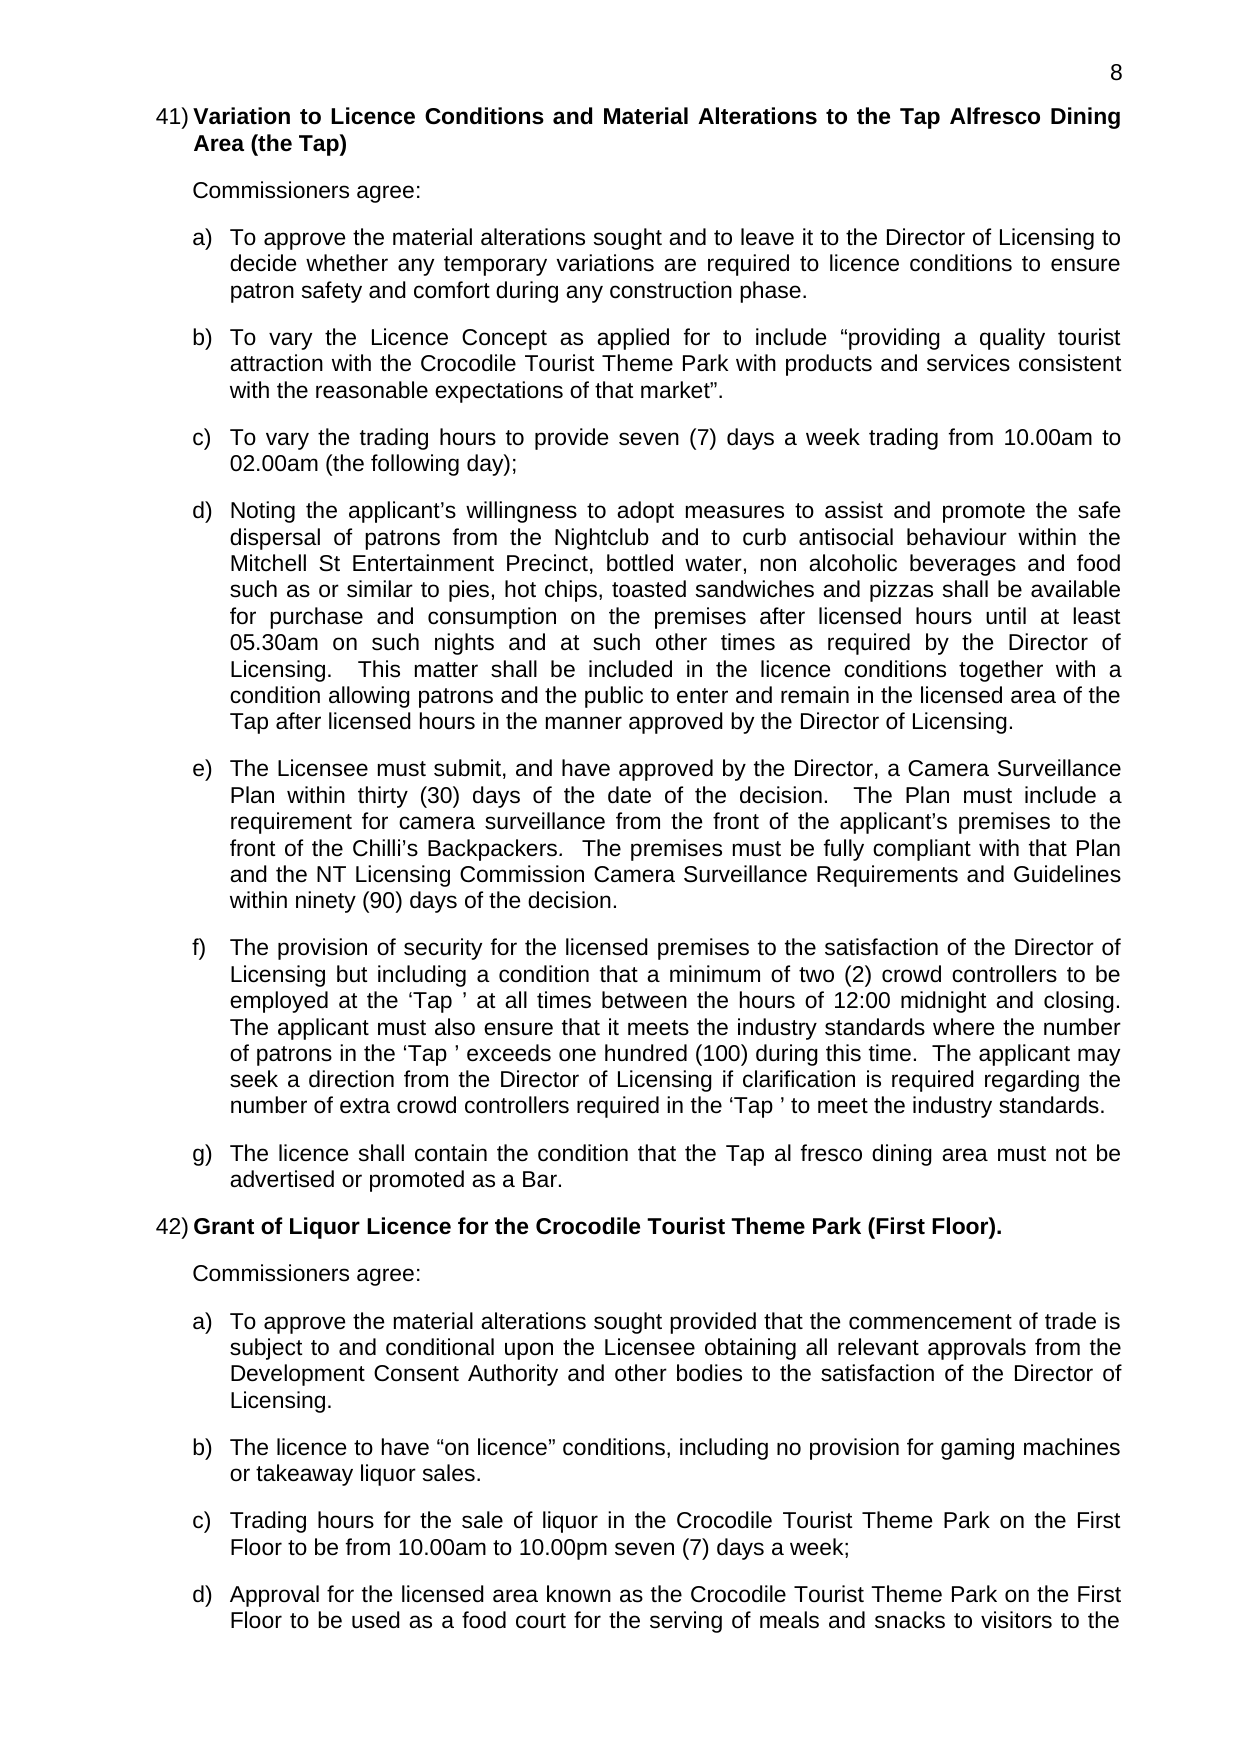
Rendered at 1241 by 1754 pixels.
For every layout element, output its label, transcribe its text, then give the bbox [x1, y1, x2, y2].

text Commissioners agree: [192, 177, 1122, 203]
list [192, 1581, 1122, 1634]
list Noting the applicant’s willingness to adopt measures to assist and promote the safe dispersal of patrons from the Nightclub and to curb antisocial behaviour within the Mitchell St Entertainment Precinct, bottled water, non alcoholic beverages and food such as or similar to pies, hot chips, toasted sandwiches and pizzas shall be available for purchase and consumption on the premises after licensed hours until at least 05.30am on such nights and at such other times as required by the Director of Licensing. This matter shall be included in the licence conditions together with a condition allowing patrons and the public to enter and remain in the licensed area of the Tap after licensed hours in the manner approved by the Director of Licensing. [192, 497, 1122, 734]
list The licence to have “on licence” conditions, including no provision for gaming machines or takeaway liquor sales. [192, 1434, 1122, 1487]
list The licence shall contain the condition that the Tap al fresco dining area must not be advertised or promoted as a Bar. [192, 1140, 1122, 1192]
list Grant of Liquor Licence for the Crocodile Tourist Theme Park (First Floor). [156, 1213, 1122, 1239]
list To vary the trading hours to provide seven (7) days a week trading from 10.00am to 02.00am (the following day); [192, 424, 1122, 477]
text Commissioners agree: [192, 1260, 1122, 1287]
list Variation to Licence Conditions and Material Alterations to the Tap Alfresco Dining Area (the Tap) [156, 103, 1122, 156]
list Trading hours for the sale of liquor in the Crocodile Tourist Theme Park on the First Floor to be from 10.00am to 10.00pm seven (7) days a week; [192, 1507, 1122, 1560]
list The provision of security for the licensed premises to the satisfaction of the Director of Licensing but including a condition that a minimum of two (2) crowd controllers to be employed at the ‘Tap ’ at all times between the hours of 12:00 midnight and closing. The applicant must also ensure that it meets the industry standards where the number of patrons in the ‘Tap ’ exceeds one hundred (100) during this time. The applicant may seek a direction from the Director of Licensing if clarification is required regarding the number of extra crowd controllers required in the ‘Tap ’ to meet the industry standards. [192, 934, 1122, 1119]
list The Licensee must submit, and have approved by the Director, a Camera Surveillance Plan within thirty (30) days of the date of the decision. The Plan must include a requirement for camera surveillance from the front of the applicant’s premises to the front of the Chilli’s Backpackers. The premises must be fully compliant with that Plan and the NT Licensing Commission Camera Surveillance Requirements and Guidelines within ninety (90) days of the decision. [192, 755, 1122, 913]
list To approve the material alterations sought and to leave it to the Director of Licensing to decide whether any temporary variations are required to licence conditions to ensure patron safety and comfort during any construction phase. [192, 224, 1122, 303]
list To approve the material alterations sought provided that the commencement of trade is subject to and conditional upon the Licensee obtaining all relevant approvals from the Development Consent Authority and other bodies to the satisfaction of the Director of Licensing. [192, 1308, 1122, 1413]
list To vary the Licence Concept as applied for to include “providing a quality tourist attraction with the Crocodile Tourist Theme Park with products and services consistent with the reasonable expectations of that market”. [192, 324, 1122, 403]
